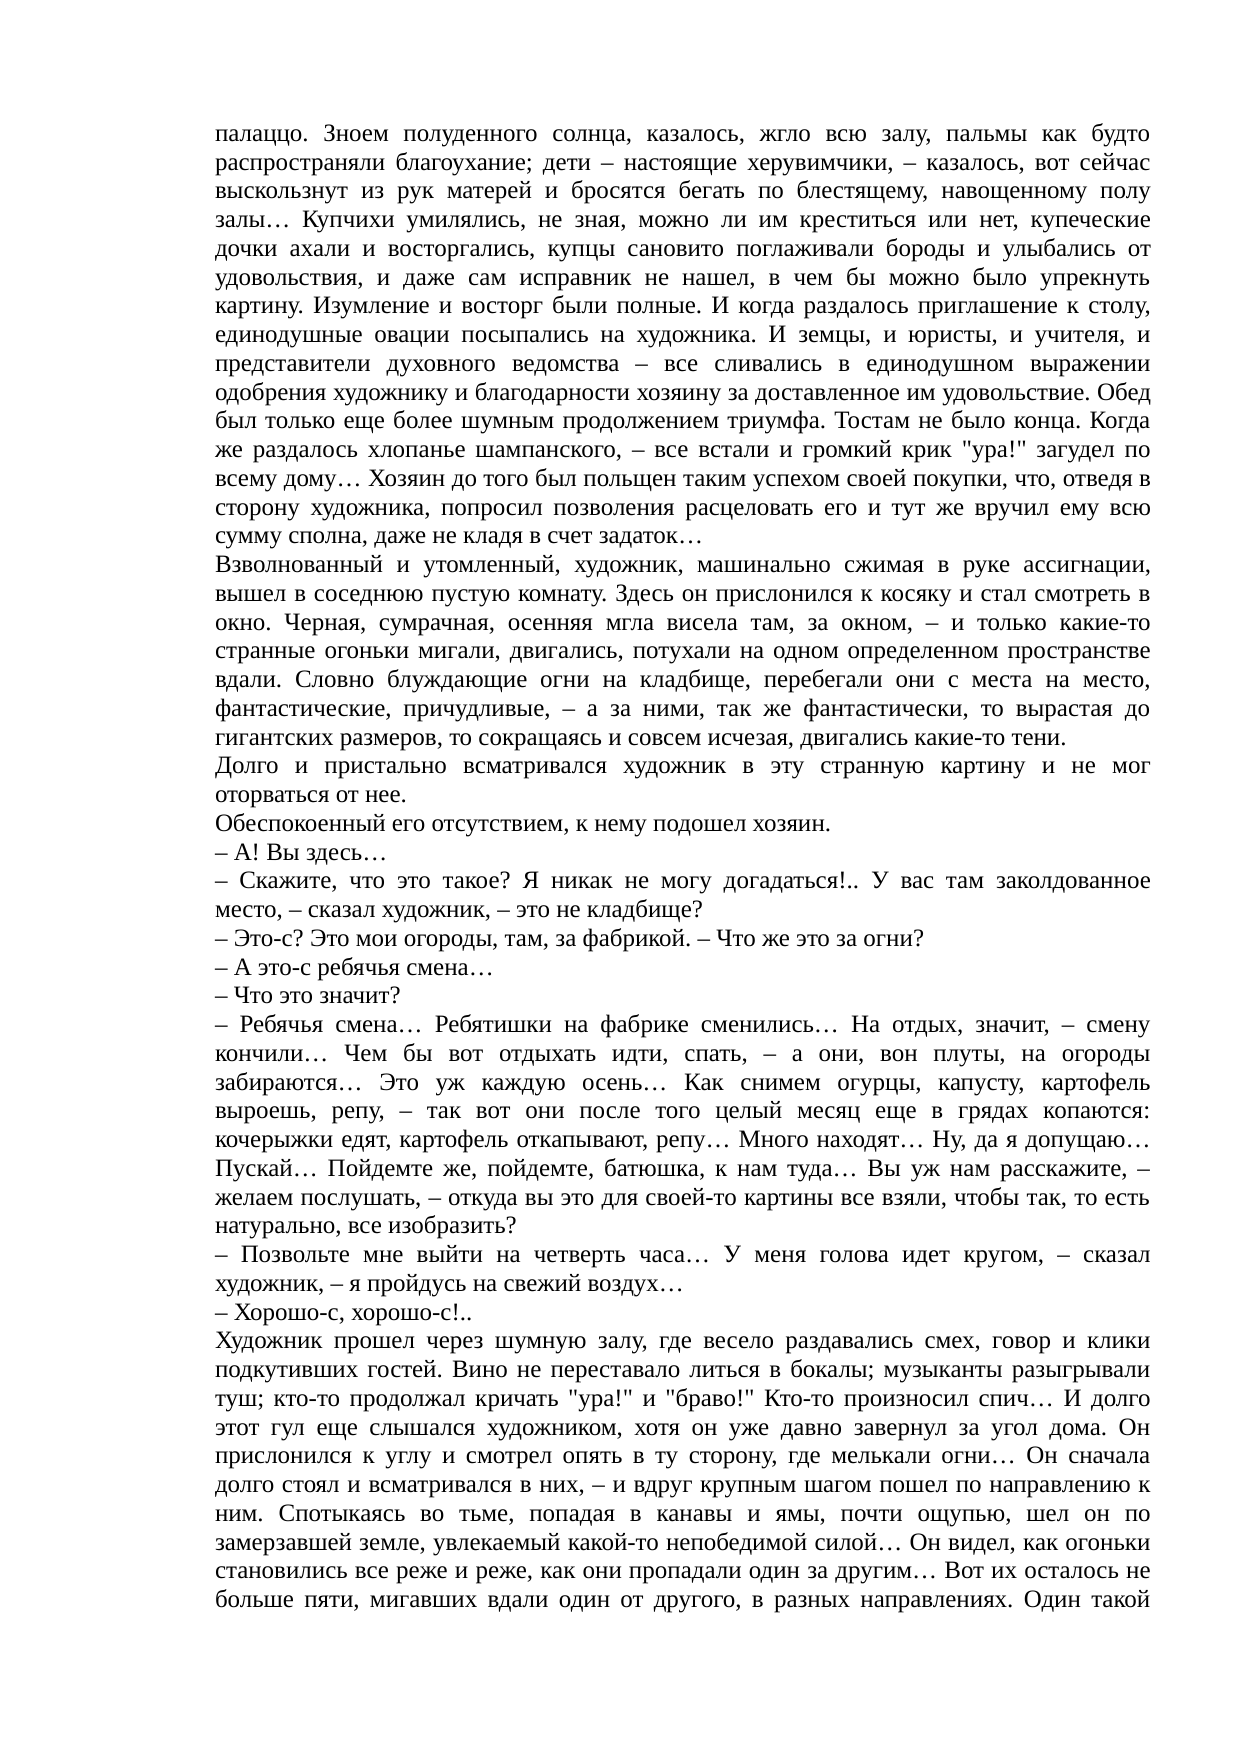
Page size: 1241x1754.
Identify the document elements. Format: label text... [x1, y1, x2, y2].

text – Что это значит? [215, 981, 1152, 1009]
text – Позвольте мне выйти на четверть часа… У меня голова идет кругом, – сказал художник, – я пройдусь на свежий воздух… [215, 1239, 1152, 1297]
text Долго и пристально всматривался художник в эту странную картину и не мог оторваться от нее. [215, 751, 1152, 808]
text – Хорошо-с, хорошо-с!.. [215, 1297, 1152, 1326]
text Обеспокоенный его отсутствием, к нему подошел хозяин. [215, 808, 1152, 837]
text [215, 1326, 1152, 1613]
text – А! Вы здесь… [215, 837, 1152, 866]
text – Скажите, что это такое? Я никак не могу догадаться!.. У вас там заколдованное место, – сказал художник, – это не кладбище? [215, 866, 1152, 923]
text – Ребячья смена… Ребятишки на фабрике сменились… На отдых, значит, – смену кончили… Чем бы вот отдыхать идти, спать, – а они, вон плуты, на огороды забираются… Это уж каждую осень… Как снимем огурцы, капусту, картофель выроешь, репу, – так вот они после того целый месяц еще в грядах копаются: кочерыжки едят, картофель откапывают, репу… Много находят… Ну, да я допущаю… Пускай… Пойдемте же, пойдемте, батюшка, к нам туда… Вы уж нам расскажите, – желаем послушать, – откуда вы это для своей-то картины все взяли, чтобы так, то есть натурально, все изобразить? [215, 1009, 1152, 1239]
text – А это-с ребячья смена… [215, 952, 1152, 981]
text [215, 118, 1152, 549]
text – Это-с? Это мои огороды, там, за фабрикой. – Что же это за огни? [215, 923, 1152, 952]
text Взволнованный и утомленный, художник, машинально сжимая в руке ассигнации, вышел в соседнюю пустую комнату. Здесь он прислонился к косяку и стал смотреть в окно. Черная, сумрачная, осенняя мгла висела там, за окном, – и только какие-то странные огоньки мигали, двигались, потухали на одном определенном пространстве вдали. Словно блуждающие огни на кладбище, перебегали они с места на место, фантастические, причудливые, – а за ними, так же фантастически, то вырастая до гигантских размеров, то сокращаясь и совсем исчезая, двигались какие-то тени. [215, 549, 1152, 751]
